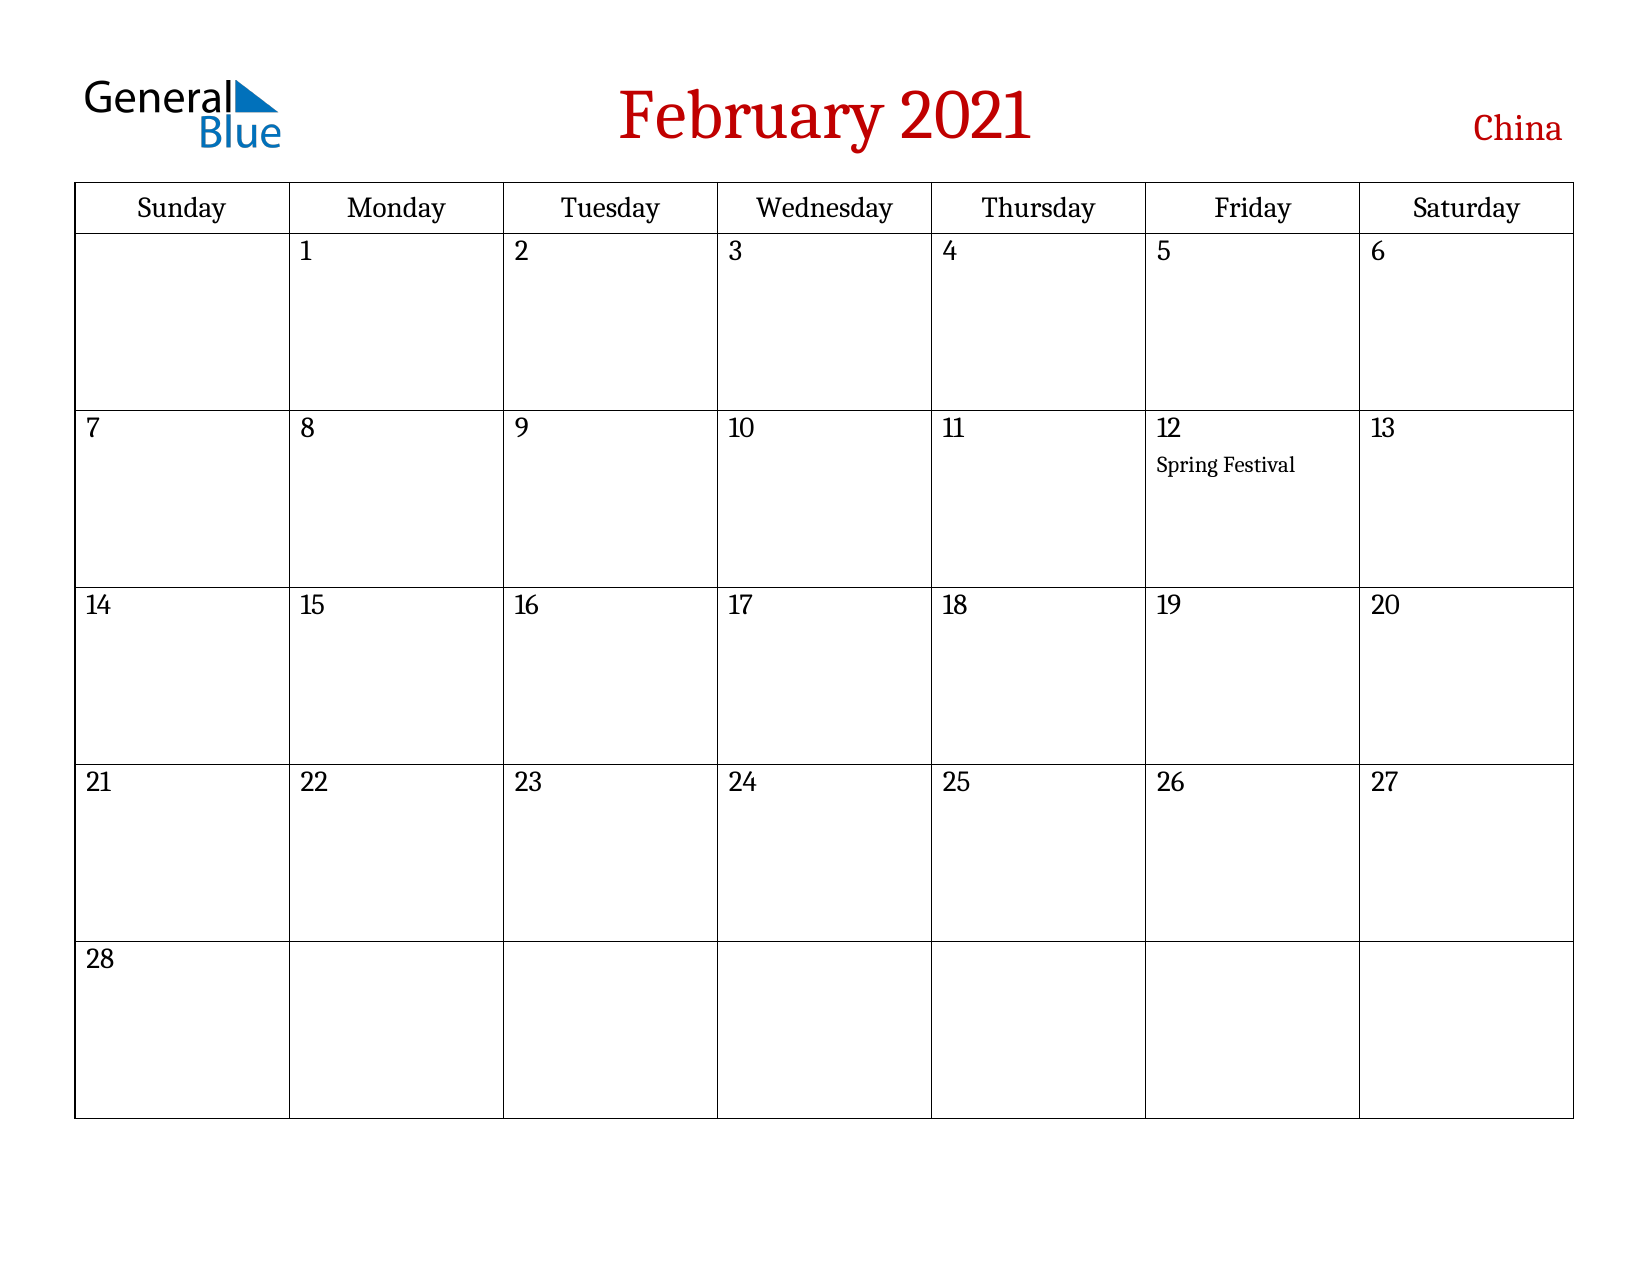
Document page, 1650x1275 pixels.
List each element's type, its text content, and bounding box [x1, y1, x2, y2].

table_cell 16 [504, 588, 717, 629]
table_cell [1360, 275, 1573, 410]
table_cell 14 [76, 588, 289, 629]
table_cell [1146, 942, 1359, 983]
table_cell 23 [504, 765, 717, 806]
table_cell Saturday [1360, 183, 1573, 233]
table_cell Wednesday [718, 183, 931, 233]
table_cell [718, 983, 931, 1118]
table_cell 7 [76, 411, 289, 452]
table_cell [290, 275, 503, 410]
table_cell [76, 806, 289, 941]
table_cell 27 [1360, 765, 1573, 806]
table_cell Friday [1146, 183, 1359, 233]
table_cell Sunday [76, 183, 289, 233]
table_cell [932, 275, 1145, 410]
table_cell 20 [1360, 588, 1573, 629]
table_cell 18 [932, 588, 1145, 629]
table_cell [76, 234, 289, 275]
table_cell [932, 629, 1145, 764]
table_cell 17 [718, 588, 931, 629]
table_cell [1360, 983, 1573, 1118]
table_cell 8 [290, 411, 503, 452]
table_cell [76, 629, 289, 764]
table_cell [718, 275, 931, 410]
table_cell 9 [504, 411, 717, 452]
table_cell [76, 275, 289, 410]
table_cell 3 [718, 234, 931, 275]
table_cell 5 [1146, 234, 1359, 275]
table_cell 21 [76, 765, 289, 806]
table_cell 6 [1360, 234, 1573, 275]
table_cell 24 [718, 765, 931, 806]
table_cell [76, 983, 289, 1118]
table_cell 19 [1146, 588, 1359, 629]
table_cell [718, 806, 931, 941]
table_cell 12 [1146, 411, 1359, 452]
table_cell [718, 629, 931, 764]
table_cell [1146, 275, 1359, 410]
table_cell 15 [290, 588, 503, 629]
table_cell [504, 983, 717, 1118]
table_cell [290, 983, 503, 1118]
table_cell Monday [290, 183, 503, 233]
table_cell [76, 452, 289, 587]
table_cell [932, 452, 1145, 587]
table_cell [1146, 629, 1359, 764]
table_cell [504, 806, 717, 941]
table_cell 11 [932, 411, 1145, 452]
picture [85, 80, 281, 148]
table_cell [504, 629, 717, 764]
table_cell 25 [932, 765, 1145, 806]
table_header February 2021 [503, 75, 1146, 182]
table_cell [290, 806, 503, 941]
table_cell 26 [1146, 765, 1359, 806]
table_cell [504, 275, 717, 410]
table_cell [1360, 806, 1573, 941]
table_cell 22 [290, 765, 503, 806]
table_cell [1360, 942, 1573, 983]
table_cell 1 [290, 234, 503, 275]
table_cell [504, 942, 717, 983]
table_cell [290, 452, 503, 587]
table_cell 4 [932, 234, 1145, 275]
table_cell [290, 942, 503, 983]
table_cell [504, 452, 717, 587]
table_cell [718, 452, 931, 587]
table_cell 28 [76, 942, 289, 983]
table_cell [932, 806, 1145, 941]
table_cell [932, 983, 1145, 1118]
table_cell [1146, 983, 1359, 1118]
table_cell 13 [1360, 411, 1573, 452]
table_cell [1146, 806, 1359, 941]
table_cell [718, 942, 931, 983]
table_header China [1146, 75, 1574, 182]
table_header [75, 75, 503, 182]
table_cell [932, 942, 1145, 983]
table_cell [290, 629, 503, 764]
table_cell [1360, 629, 1573, 764]
table_cell Thursday [932, 183, 1145, 233]
table_cell 10 [718, 411, 931, 452]
table_cell Tuesday [504, 183, 717, 233]
table_cell Spring Festival [1146, 452, 1359, 587]
table_cell [1360, 452, 1573, 587]
table_cell 2 [504, 234, 717, 275]
